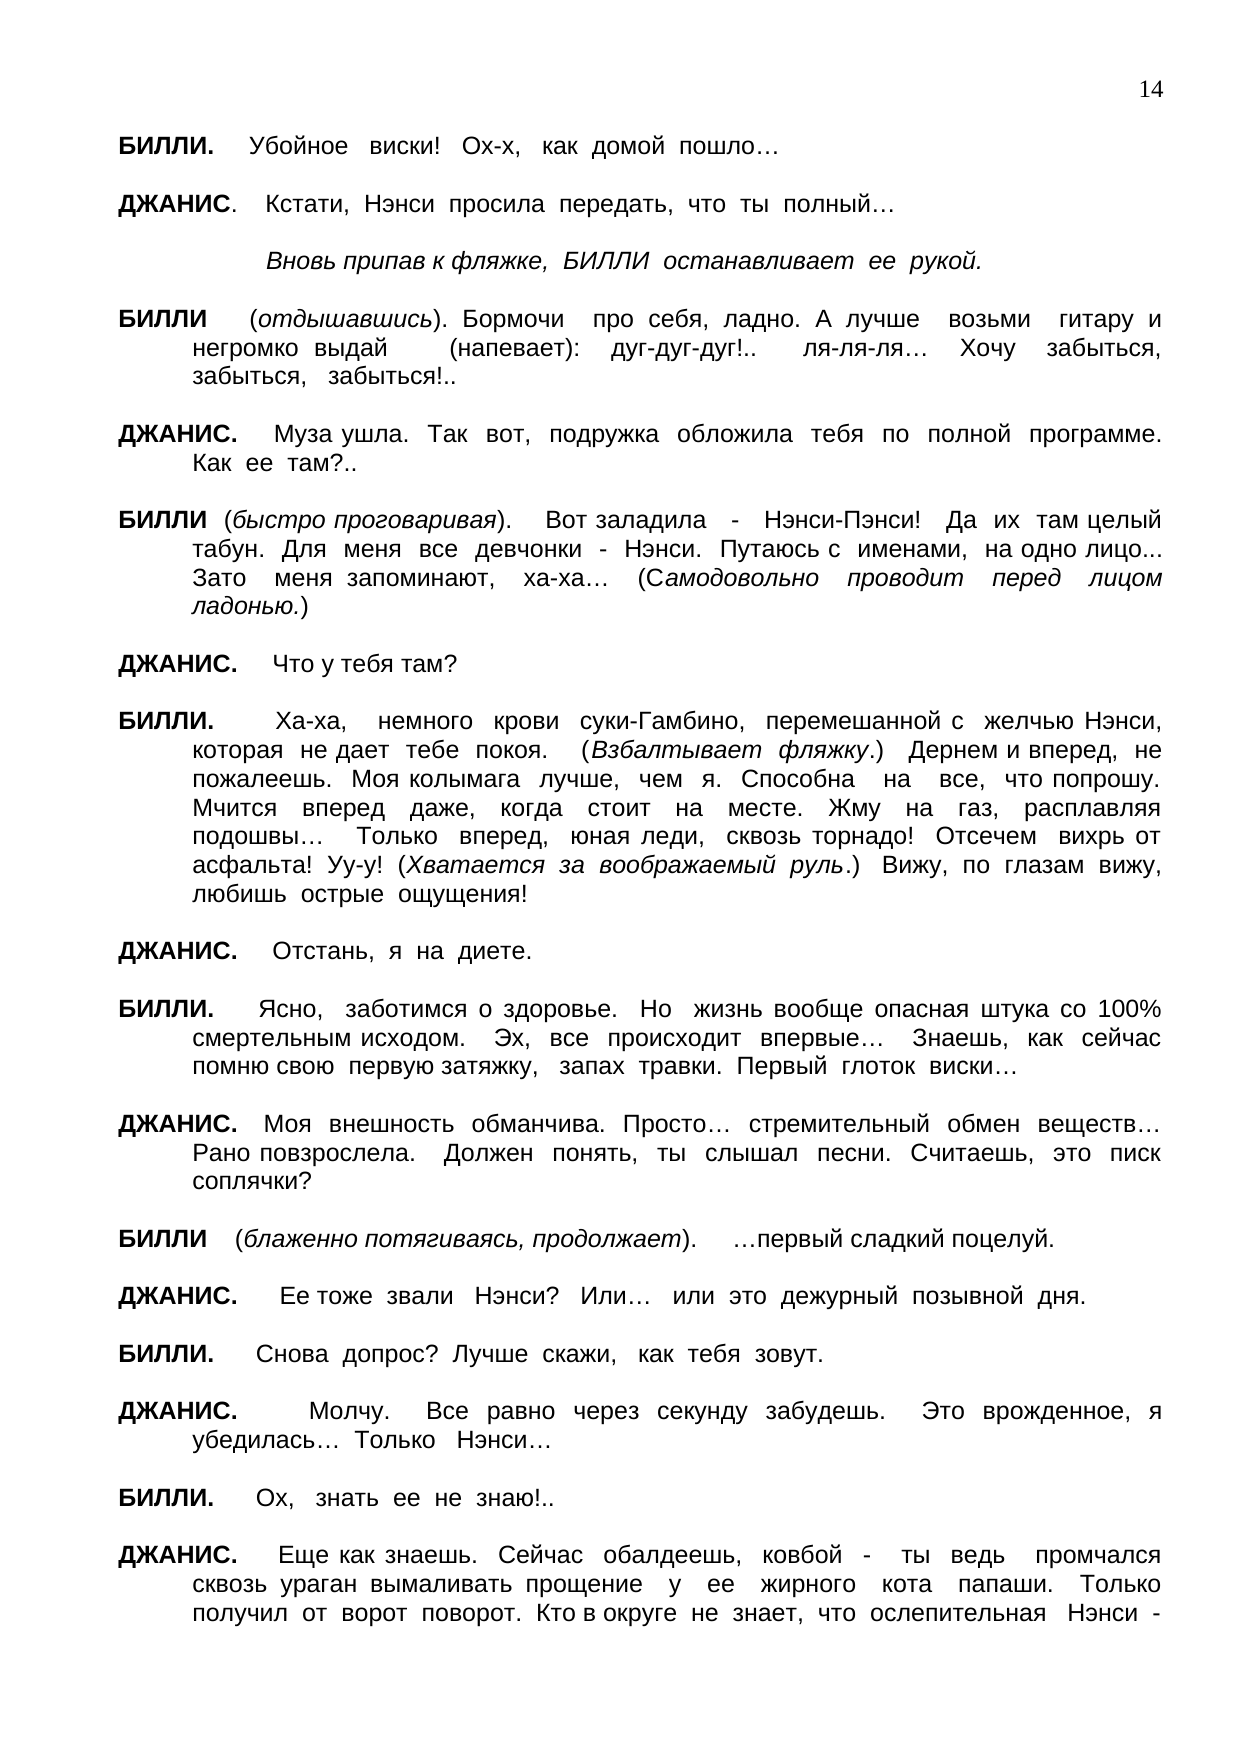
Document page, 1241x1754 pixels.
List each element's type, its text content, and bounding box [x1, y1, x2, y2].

text БИЛЛИ. Убойное виски! Ох-х, как домой пошло… [118, 131, 1163, 160]
text БИЛЛИ. Ясно, заботимся о здоровье. Но жизнь вообще опасная штука со 100% смертельным исходом. Эх, все происходит впервые… Знаешь, как сейчас помню свою первую затяжку, запах травки. Первый глоток виски… [118, 994, 1163, 1080]
text ДЖАНИС. Отстань, я на диете. [118, 936, 1163, 965]
text БИЛЛИ. Ха-ха, немного крови суки-Гамбино, перемешанной с желчью Нэнси, которая не дает тебе покоя. (Взбалтывает фляжку.) Дернем и вперед, не пожалеешь. Моя колымага лучше, чем я. Способна на все, что попрошу. Мчится вперед даже, когда стоит на месте. Жму на газ, расплавляя подошвы… Только вперед, юная леди, сквозь торнадо! Отсечем вихрь от асфальта! Уу-у! (Хватается за воображаемый руль.) Вижу, по глазам вижу, любишь острые ощущения! [118, 706, 1163, 908]
text ДЖАНИС. Муза ушла. Так вот, подружка обложила тебя по полной программе. Как ее там?.. [118, 419, 1163, 476]
text БИЛЛИ (блаженно потягиваясь, продолжает). …первый сладкий поцелуй. [118, 1224, 1163, 1253]
text ДЖАНИС. Что у тебя там? [118, 649, 1163, 678]
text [118, 1540, 1163, 1626]
text БИЛЛИ. Снова допрос? Лучше скажи, как тебя зовут. [118, 1339, 1163, 1368]
text Вновь припав к фляжке, БИЛЛИ останавливает ее рукой. [192, 246, 1163, 275]
text ДЖАНИС. Кстати, Нэнси просила передать, что ты полный… [118, 189, 1163, 218]
text ДЖАНИС. Ее тоже звали Нэнси? Или… или это дежурный позывной дня. [118, 1281, 1163, 1310]
text ДЖАНИС. Моя внешность обманчива. Просто… стремительный обмен веществ… Рано повзрослела. Должен понять, ты слышал песни. Считаешь, это писк соплячки? [118, 1109, 1163, 1195]
text БИЛЛИ. Ох, знать ее не знаю!.. [118, 1483, 1163, 1511]
text БИЛЛИ (быстро проговаривая). Вот заладила - Нэнси-Пэнси! Да их там целый табун. Для меня все девчонки - Нэнси. Путаюсь с именами, на одно лицо... Зато меня запоминают, ха-ха… (Самодовольно проводит перед лицом ладонью.) [118, 505, 1163, 620]
text ДЖАНИС. Молчу. Все равно через секунду забудешь. Это врожденное, я убедилась… Только Нэнси… [118, 1396, 1163, 1454]
text БИЛЛИ (отдышавшись). Бормочи про себя, ладно. А лучше возьми гитару и негромко выдай (напевает): дуг-дуг-дуг!.. ля-ля-ля… Хочу забыться, забыться, забыться!.. [118, 304, 1163, 390]
